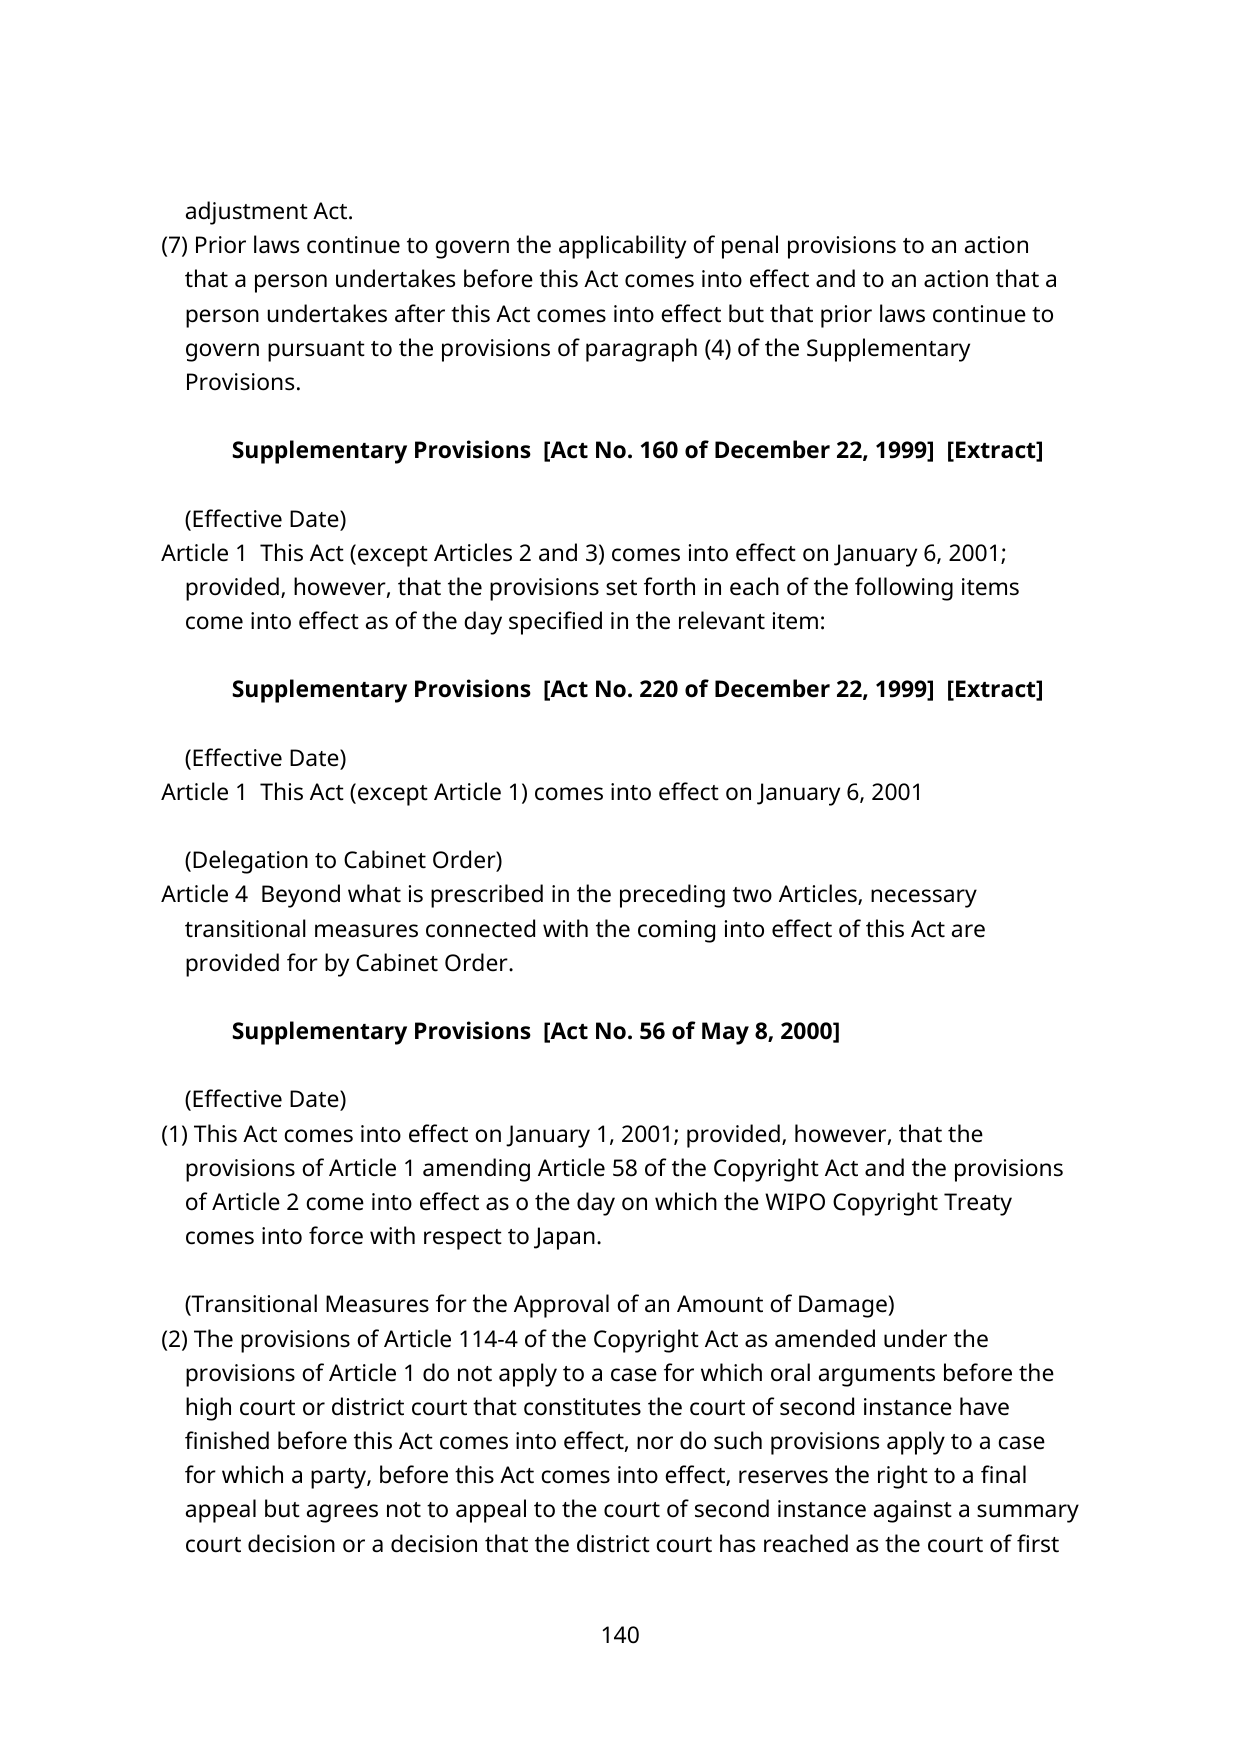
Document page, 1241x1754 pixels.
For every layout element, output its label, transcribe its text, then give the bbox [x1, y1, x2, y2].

text (Effective Date) [184, 1082, 1079, 1116]
text (Effective Date) [184, 501, 1079, 535]
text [161, 194, 1079, 228]
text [161, 1321, 1079, 1560]
text (Transitional Measures for the Approval of an Amount of Damage) [184, 1287, 1079, 1321]
text Supplementary Provisions [Act No. 160 of December 22, 1999] [Extract] [230, 433, 1079, 467]
text (Effective Date) [184, 740, 1079, 774]
text Article 1 This Act (except Article 1) comes into effect on January 6, 2001 [161, 774, 1079, 809]
text Supplementary Provisions [Act No. 220 of December 22, 1999] [Extract] [230, 672, 1079, 706]
text (7) Prior laws continue to govern the applicability of penal provisions to an action that a person undertakes before this Act comes into effect and to an action that a person undertakes after this Act comes into effect but that prior laws continue to govern pursuant to the provisions of paragraph (4) of the Supplementary Provisions. [161, 228, 1079, 399]
text (Delegation to Cabinet Order) [184, 843, 1079, 877]
text Supplementary Provisions [Act No. 56 of May 8, 2000] [230, 1014, 1079, 1048]
text Article 1 This Act (except Articles 2 and 3) comes into effect on January 6, 2001; provided, however, that the provisions set forth in each of the following items come into effect as of the day specified in the relevant item: [161, 535, 1079, 638]
text (1) This Act comes into effect on January 1, 2001; provided, however, that the provisions of Article 1 amending Article 58 of the Copyright Act and the provisions of Article 2 come into effect as o the day on which the WIPO Copyright Treaty comes into force with respect to Japan. [161, 1116, 1079, 1253]
text Article 4 Beyond what is prescribed in the preceding two Articles, necessary transitional measures connected with the coming into effect of this Act are provided for by Cabinet Order. [161, 877, 1079, 979]
